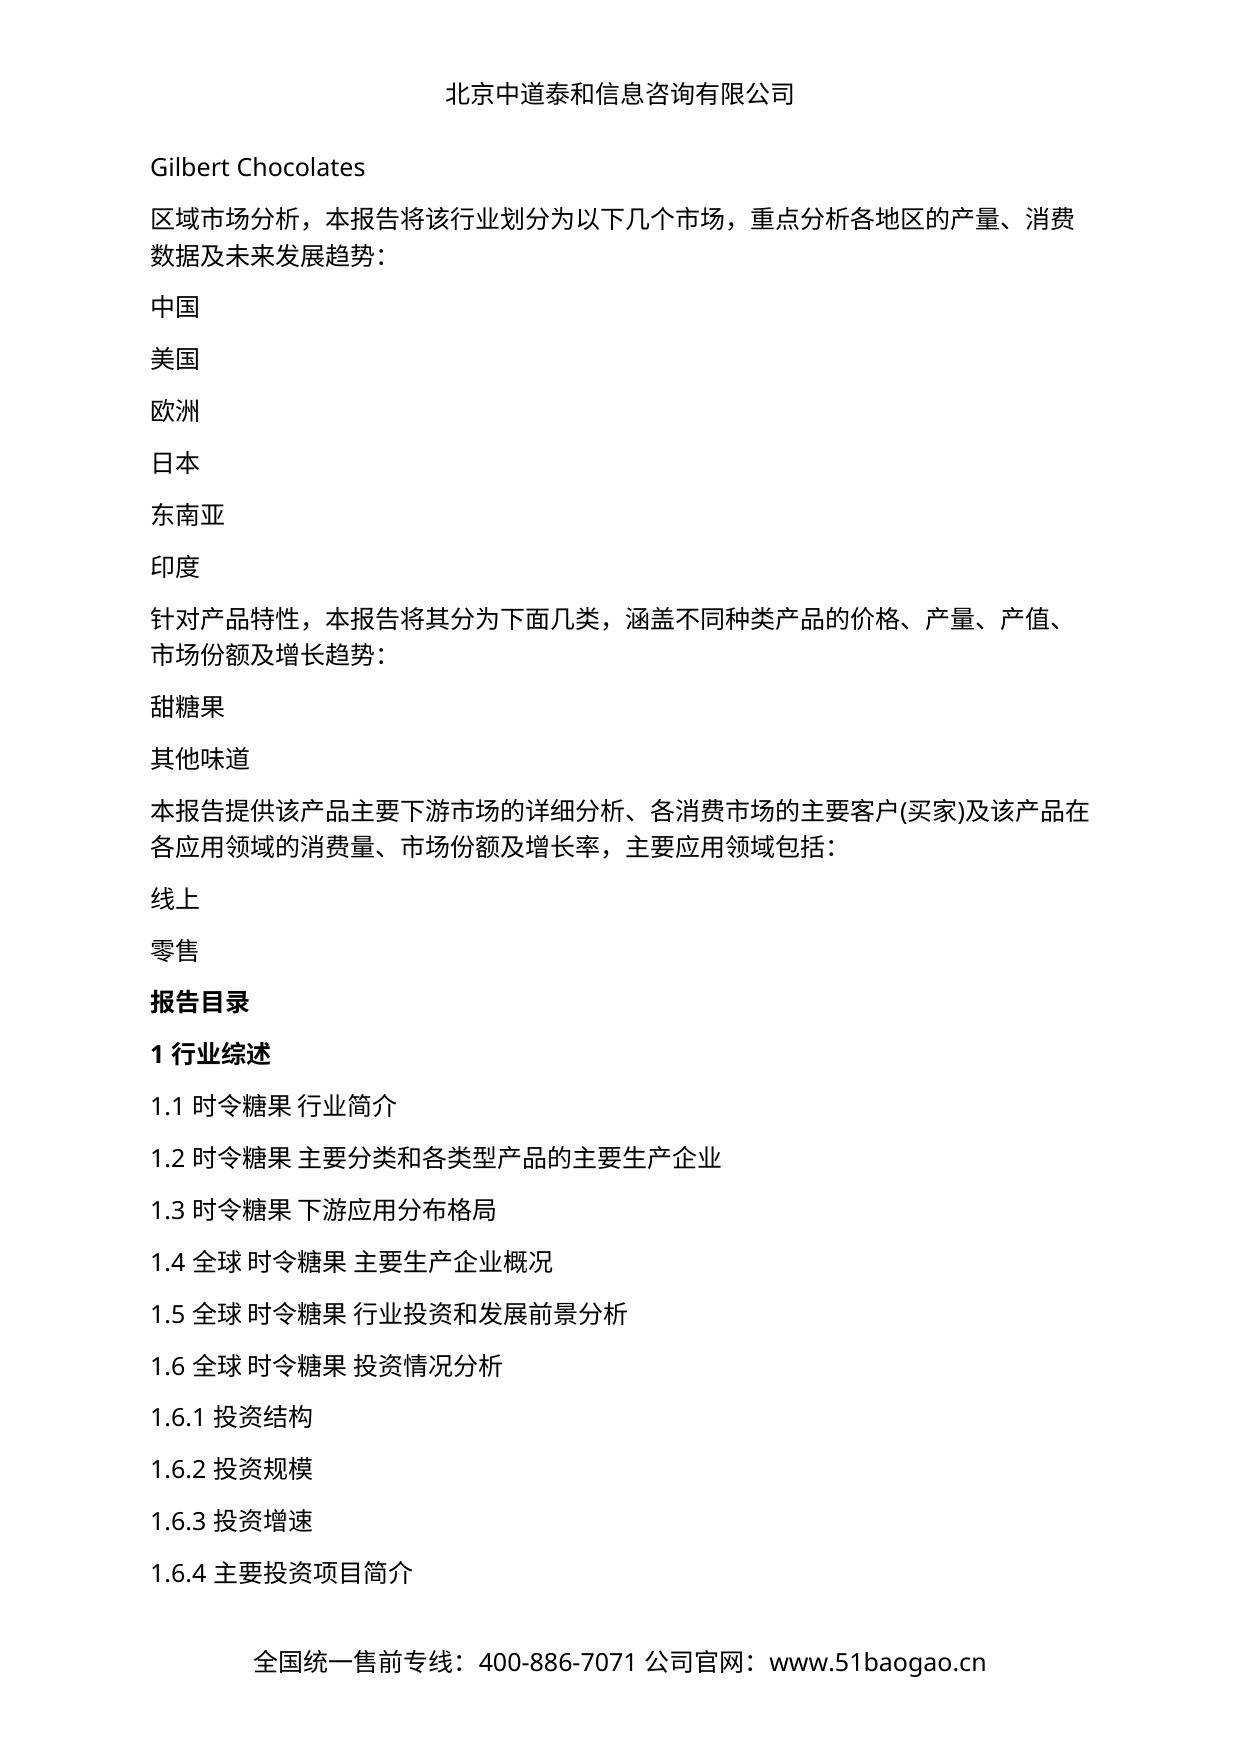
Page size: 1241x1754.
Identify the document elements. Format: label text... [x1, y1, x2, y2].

text Gilbert Chocolates [150, 150, 1090, 184]
text 报告目录 [150, 983, 1090, 1019]
text 中国 [150, 288, 1090, 324]
text 1.1 时令糖果 行业简介 [150, 1087, 1090, 1123]
text 1.2 时令糖果 主要分类和各类型产品的主要生产企业 [150, 1138, 1090, 1175]
text 零售 [150, 931, 1090, 967]
text 1.6.4 主要投资项目简介 [150, 1553, 1090, 1590]
text 区域市场分析，本报告将该行业划分为以下几个市场，重点分析各地区的产量、消费数据及未来发展趋势： [150, 200, 1090, 272]
text 1.6 全球 时令糖果 投资情况分析 [150, 1346, 1090, 1382]
text 1.6.2 投资规模 [150, 1450, 1090, 1486]
text 1.3 时令糖果 下游应用分布格局 [150, 1190, 1090, 1227]
text 1.5 全球 时令糖果 行业投资和发展前景分析 [150, 1294, 1090, 1330]
text 1 行业综述 [150, 1035, 1090, 1071]
text 本报告提供该产品主要下游市场的详细分析、各消费市场的主要客户(买家)及该产品在各应用领域的消费量、市场份额及增长率，主要应用领域包括： [150, 791, 1090, 863]
text 美国 [150, 340, 1090, 376]
text 东南亚 [150, 495, 1090, 532]
text 1.4 全球 时令糖果 主要生产企业概况 [150, 1242, 1090, 1278]
text 日本 [150, 443, 1090, 480]
text 1.6.1 投资结构 [150, 1398, 1090, 1434]
text 欧洲 [150, 392, 1090, 428]
text 线上 [150, 879, 1090, 915]
text 1.6.3 投资增速 [150, 1502, 1090, 1538]
text 针对产品特性，本报告将其分为下面几类，涵盖不同种类产品的价格、产量、产值、市场份额及增长趋势： [150, 599, 1090, 672]
text 印度 [150, 547, 1090, 583]
text 甜糖果 [150, 687, 1090, 723]
text 其他味道 [150, 739, 1090, 775]
